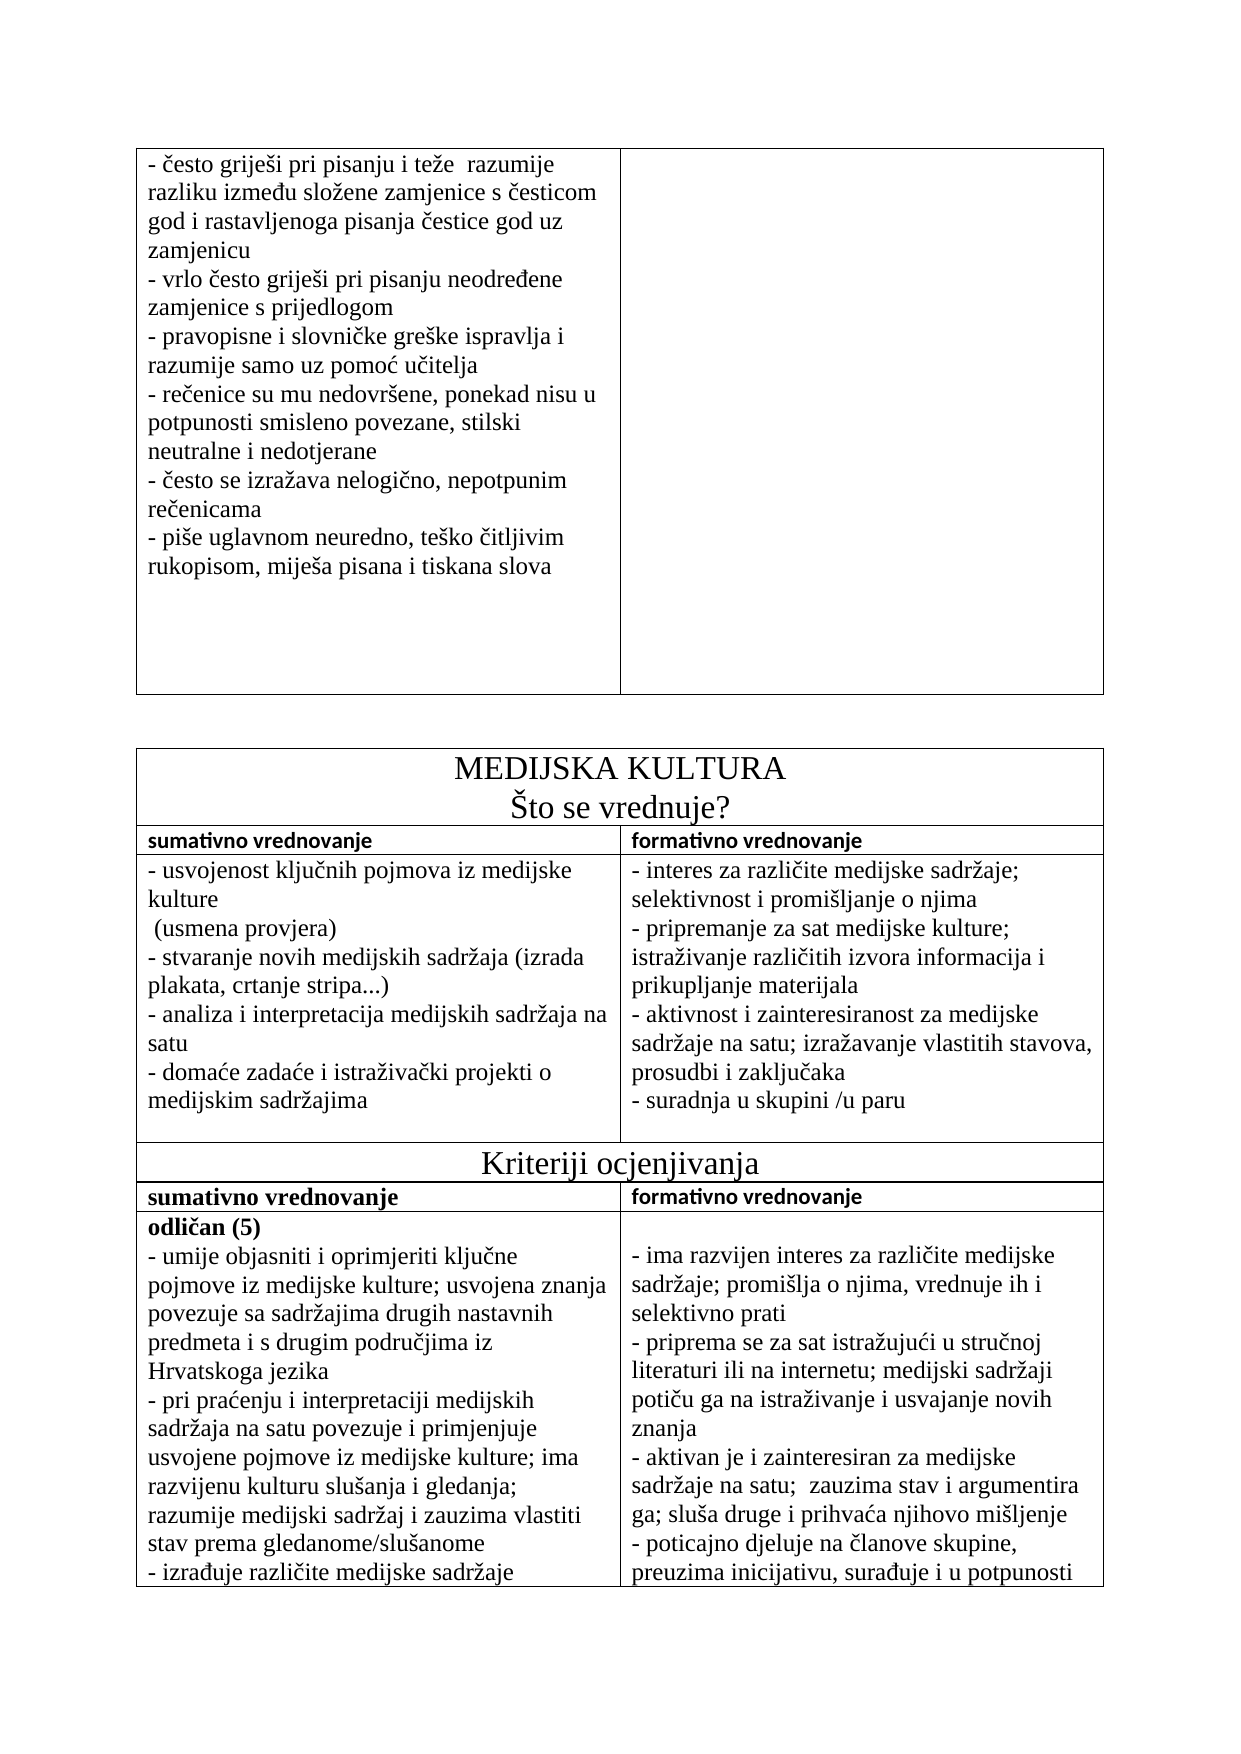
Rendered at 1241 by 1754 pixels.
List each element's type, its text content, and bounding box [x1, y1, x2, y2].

table_cell sumativno vrednovanje [137, 826, 620, 854]
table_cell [137, 149, 620, 693]
table_cell - usvojenost ključnih pojmova iz medijske kulture (usmena provjera) - stvaranje novih medijskih sadržaja (izrada plakata, crtanje stripa...) - analiza i interpretacija medijskih sadržaja na satu - domaće zadaće i istraživački projekti o medijskim sadržajima [137, 855, 620, 1142]
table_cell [621, 1212, 1103, 1586]
table_cell formativno vrednovanje [621, 826, 1103, 854]
table_header MEDIJSKA KULTURA Što se vrednuje? [137, 749, 1103, 825]
table_cell sumativno vrednovanje [137, 1183, 620, 1211]
table_cell formativno vrednovanje [621, 1183, 1103, 1211]
table_cell - interes za različite medijske sadržaje; selektivnost i promišljanje o njima - pripremanje za sat medijske kulture; istraživanje različitih izvora informacija i prikupljanje materijala - aktivnost i zainteresiranost za medijske sadržaje na satu; izražavanje vlastitih stavova, prosudbi i zaključaka - suradnja u skupini /u paru [621, 855, 1103, 1142]
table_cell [621, 149, 1103, 693]
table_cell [137, 1212, 620, 1586]
table_cell Kriteriji ocjenjivanja [137, 1143, 1103, 1181]
